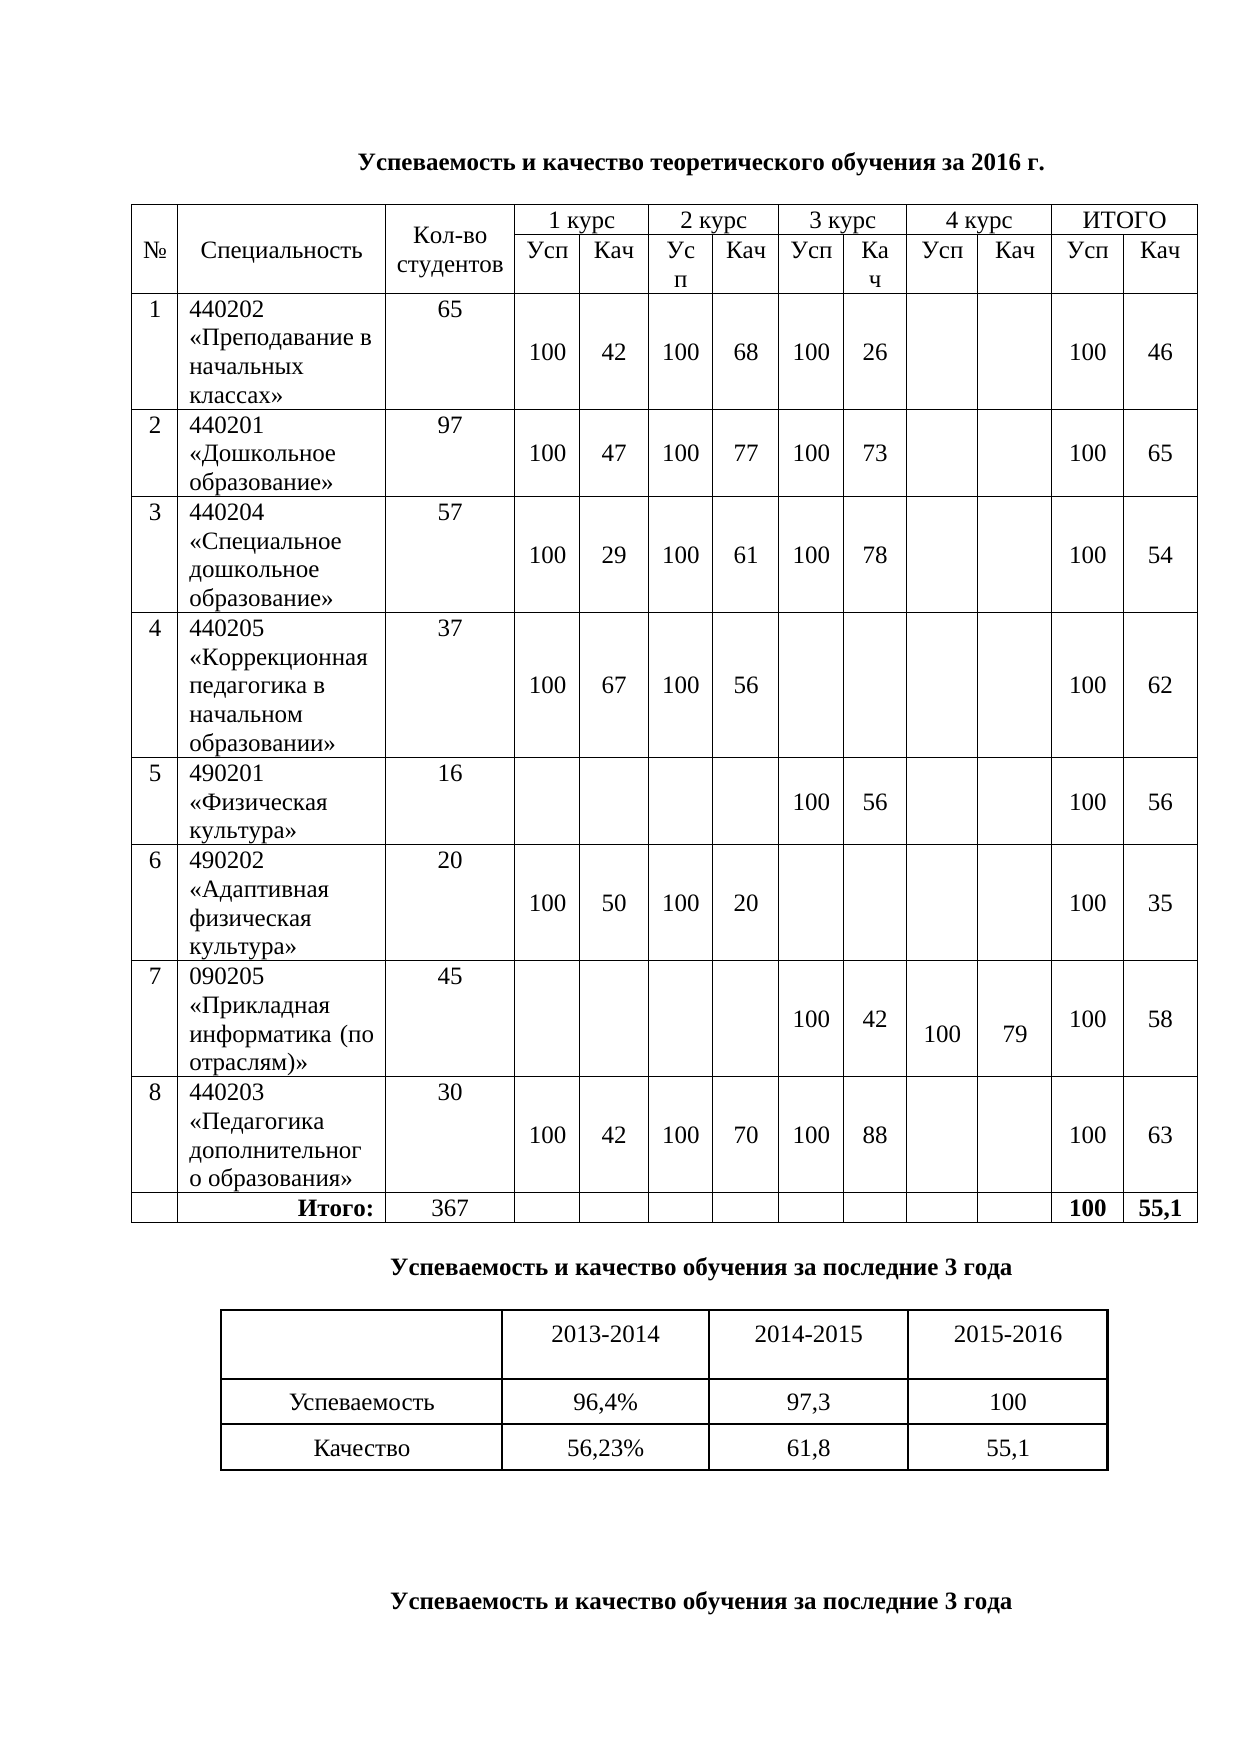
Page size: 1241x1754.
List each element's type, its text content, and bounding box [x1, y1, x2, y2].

table_cell Усп [1052, 235, 1123, 293]
table_cell 62 [1124, 613, 1197, 757]
table_header 2 курс [649, 205, 778, 234]
table_cell 8 [132, 1077, 177, 1192]
table_cell 70 [713, 1077, 778, 1192]
table_cell [978, 1077, 1051, 1192]
table_cell 440203 «Педагогика дополнительного образования» [178, 1077, 385, 1192]
table_header ИТОГО [1052, 205, 1197, 234]
table_header Кол-во студентов [386, 205, 514, 293]
table_cell 100 [1052, 1193, 1123, 1222]
table_cell [978, 294, 1051, 409]
table_header 2013-2014 [503, 1311, 708, 1377]
table_cell [907, 1193, 977, 1222]
table_cell 440201 «Дошкольное образование» [178, 410, 385, 496]
table_cell 88 [844, 1077, 906, 1192]
table_cell Кач [844, 235, 906, 293]
table_cell 5 [132, 758, 177, 844]
table_cell Кач [580, 235, 648, 293]
table_header [222, 1311, 501, 1377]
table_cell 100 [779, 497, 843, 612]
table_cell Кач [713, 235, 778, 293]
table_cell 100 [779, 758, 843, 844]
table_cell 100 [649, 1077, 712, 1192]
table_cell [978, 497, 1051, 612]
table_cell 100 [649, 410, 712, 496]
table_cell 100 [1052, 845, 1123, 960]
table_cell 100 [649, 294, 712, 409]
table_cell 47 [580, 410, 648, 496]
table_cell 6 [132, 845, 177, 960]
table_header 3 курс [779, 205, 906, 234]
table_cell 100 [1052, 758, 1123, 844]
table_cell [907, 1077, 977, 1192]
table_cell [649, 758, 712, 844]
table_cell 490201 «Физическая культура» [178, 758, 385, 844]
table_cell [844, 845, 906, 960]
table_cell 79 [978, 961, 1051, 1076]
table_cell 100 [779, 961, 843, 1076]
table_cell 96,4% [503, 1380, 708, 1423]
table_cell 100 [907, 961, 977, 1076]
table_cell 58 [1124, 961, 1197, 1076]
table_cell 4 [132, 613, 177, 757]
table_cell 100 [1052, 613, 1123, 757]
table_cell 42 [580, 294, 648, 409]
table_cell 56 [713, 613, 778, 757]
table_header 2014-2015 [710, 1311, 907, 1377]
table_cell 97,3 [710, 1380, 907, 1423]
table_cell 440202 «Преподавание в начальных классах» [178, 294, 385, 409]
table_cell 73 [844, 410, 906, 496]
text Успеваемость и качество теоретического обучения за 2016 г. [177, 147, 1152, 176]
text Успеваемость и качество обучения за последние 3 года [177, 1586, 1152, 1615]
table_cell [978, 845, 1051, 960]
table_cell 68 [713, 294, 778, 409]
table_cell 55,1 [909, 1425, 1106, 1469]
table_cell [713, 758, 778, 844]
table_cell 367 [386, 1193, 514, 1222]
table_cell 97 [386, 410, 514, 496]
table_cell Итого: [178, 1193, 385, 1222]
table_cell Кач [1124, 235, 1197, 293]
table_cell 46 [1124, 294, 1197, 409]
table_cell 20 [386, 845, 514, 960]
table_cell 45 [386, 961, 514, 1076]
table_cell 56 [844, 758, 906, 844]
table_cell 57 [386, 497, 514, 612]
table_cell 100 [1052, 410, 1123, 496]
table_cell Кач [978, 235, 1051, 293]
table_cell 100 [515, 613, 579, 757]
table_cell 100 [515, 410, 579, 496]
table_cell 56 [1124, 758, 1197, 844]
table_cell [515, 758, 579, 844]
table_cell 16 [386, 758, 514, 844]
table_cell 100 [515, 1077, 579, 1192]
table_cell 7 [132, 961, 177, 1076]
table_cell 29 [580, 497, 648, 612]
table_cell 100 [1052, 294, 1123, 409]
table_cell Усп [649, 235, 712, 293]
table_cell 65 [1124, 410, 1197, 496]
table_cell 1 [132, 294, 177, 409]
table_cell 100 [1052, 961, 1123, 1076]
table_cell 090205 «Прикладная информатика (по отраслям)» [178, 961, 385, 1076]
table_cell [907, 294, 977, 409]
table_header № [132, 205, 177, 293]
table_cell [649, 1193, 712, 1222]
table_cell [907, 845, 977, 960]
table_cell Успеваемость [222, 1380, 501, 1423]
table_cell [779, 1193, 843, 1222]
table_cell 61,8 [710, 1425, 907, 1469]
text Успеваемость и качество обучения за последние 3 года [177, 1252, 1152, 1281]
table_cell 54 [1124, 497, 1197, 612]
table_cell Усп [907, 235, 977, 293]
table_cell 78 [844, 497, 906, 612]
table_cell 440205 «Коррекционная педагогика в начальном образовании» [178, 613, 385, 757]
table_cell [907, 410, 977, 496]
table_cell 61 [713, 497, 778, 612]
table_cell 50 [580, 845, 648, 960]
table_cell 100 [1052, 1077, 1123, 1192]
table_cell [978, 1193, 1051, 1222]
table_cell 35 [1124, 845, 1197, 960]
table_cell [844, 1193, 906, 1222]
table_cell 100 [649, 497, 712, 612]
table_cell [713, 961, 778, 1076]
table_cell 42 [580, 1077, 648, 1192]
table_cell 490202 «Адаптивная физическая культура» [178, 845, 385, 960]
table_cell [713, 1193, 778, 1222]
table_cell 37 [386, 613, 514, 757]
table_cell Качество [222, 1425, 501, 1469]
table_cell 67 [580, 613, 648, 757]
table_cell 77 [713, 410, 778, 496]
table_cell 100 [515, 845, 579, 960]
table_cell 100 [909, 1380, 1106, 1423]
table_cell [580, 961, 648, 1076]
table_cell 440204 «Специальное дошкольное образование» [178, 497, 385, 612]
table_cell [978, 410, 1051, 496]
table_cell [978, 758, 1051, 844]
table_header 4 курс [907, 205, 1051, 234]
table_cell 20 [713, 845, 778, 960]
table_cell [515, 1193, 579, 1222]
table_cell 100 [515, 497, 579, 612]
table_header 2015-2016 [909, 1311, 1106, 1377]
table_cell 63 [1124, 1077, 1197, 1192]
table_cell [649, 961, 712, 1076]
table_header 1 курс [515, 205, 648, 234]
table_cell 42 [844, 961, 906, 1076]
table_cell 100 [779, 294, 843, 409]
table_cell [907, 758, 977, 844]
table_cell 100 [649, 613, 712, 757]
table_cell [515, 961, 579, 1076]
table_cell 100 [779, 1077, 843, 1192]
table_cell 56,23% [503, 1425, 708, 1469]
table_cell [580, 758, 648, 844]
table_cell 2 [132, 410, 177, 496]
table_cell 26 [844, 294, 906, 409]
table_cell Усп [515, 235, 579, 293]
table_cell [580, 1193, 648, 1222]
table_cell 100 [515, 294, 579, 409]
table_cell 3 [132, 497, 177, 612]
table_cell 100 [779, 410, 843, 496]
table_cell Усп [779, 235, 843, 293]
table_cell 30 [386, 1077, 514, 1192]
table_cell [978, 613, 1051, 757]
table_cell [907, 613, 977, 757]
table_cell 55,1 [1124, 1193, 1197, 1222]
table_cell [907, 497, 977, 612]
table_cell 65 [386, 294, 514, 409]
table_cell [844, 613, 906, 757]
table_header Специальность [178, 205, 385, 293]
table_cell 100 [649, 845, 712, 960]
table_cell [779, 613, 843, 757]
table_cell [132, 1193, 177, 1222]
table_cell 100 [1052, 497, 1123, 612]
table_cell [779, 845, 843, 960]
